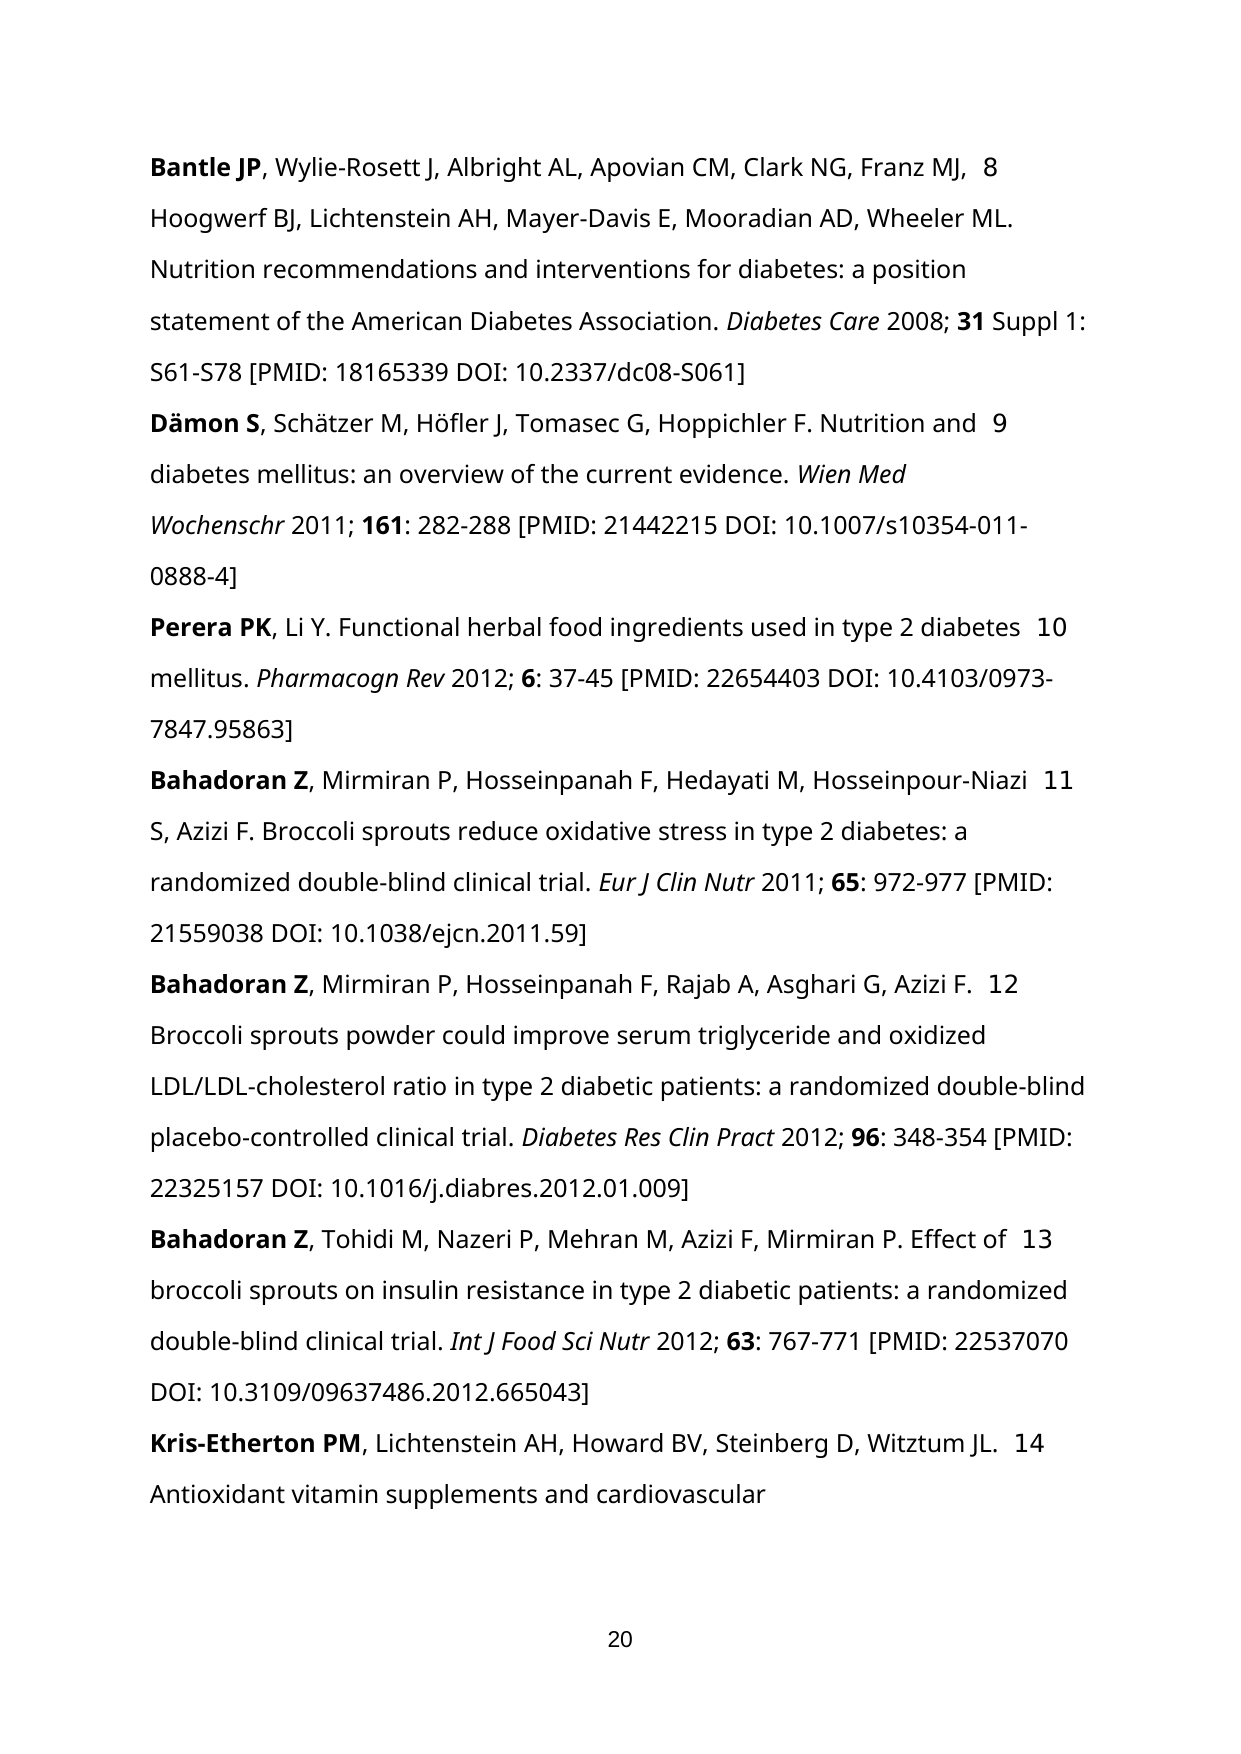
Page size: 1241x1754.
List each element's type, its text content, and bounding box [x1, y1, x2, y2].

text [150, 1426, 1090, 1511]
text 12 Bahadoran Z, Mirmiran P, Hosseinpanah F, Rajab A, Asghari G, Azizi F. Broccoli sprouts powder could improve serum triglyceride and oxidized LDL/LDL-cholesterol ratio in type 2 diabetic patients: a randomized double-blind placebo-controlled clinical trial. Diabetes Res Clin Pract 2012; 96: 348-354 [PMID: 22325157 DOI: 10.1016/j.diabres.2012.01.009] [150, 967, 1090, 1205]
text 13 Bahadoran Z, Tohidi M, Nazeri P, Mehran M, Azizi F, Mirmiran P. Effect of broccoli sprouts on insulin resistance in type 2 diabetic patients: a randomized double-blind clinical trial. Int J Food Sci Nutr 2012; 63: 767-771 [PMID: 22537070 DOI: 10.3109/09637486.2012.665043] [150, 1222, 1090, 1409]
text 9 Dämon S, Schätzer M, Höfler J, Tomasec G, Hoppichler F. Nutrition and diabetes mellitus: an overview of the current evidence. Wien Med Wochenschr 2011; 161: 282-288 [PMID: 21442215 DOI: 10.1007/s10354-011-0888-4] [150, 405, 1090, 592]
text 8 Bantle JP, Wylie-Rosett J, Albright AL, Apovian CM, Clark NG, Franz MJ, Hoogwerf BJ, Lichtenstein AH, Mayer-Davis E, Mooradian AD, Wheeler ML. Nutrition recommendations and interventions for diabetes: a position statement of the American Diabetes Association. Diabetes Care 2008; 31 Suppl 1: S61-S78 [PMID: 18165339 DOI: 10.2337/dc08-S061] [150, 150, 1090, 388]
text 11 Bahadoran Z, Mirmiran P, Hosseinpanah F, Hedayati M, Hosseinpour-Niazi S, Azizi F. Broccoli sprouts reduce oxidative stress in type 2 diabetes: a randomized double-blind clinical trial. Eur J Clin Nutr 2011; 65: 972-977 [PMID: 21559038 DOI: 10.1038/ejcn.2011.59] [150, 762, 1090, 950]
text 10 Perera PK, Li Y. Functional herbal food ingredients used in type 2 diabetes mellitus. Pharmacogn Rev 2012; 6: 37-45 [PMID: 22654403 DOI: 10.4103/0973-7847.95863] [150, 609, 1090, 746]
